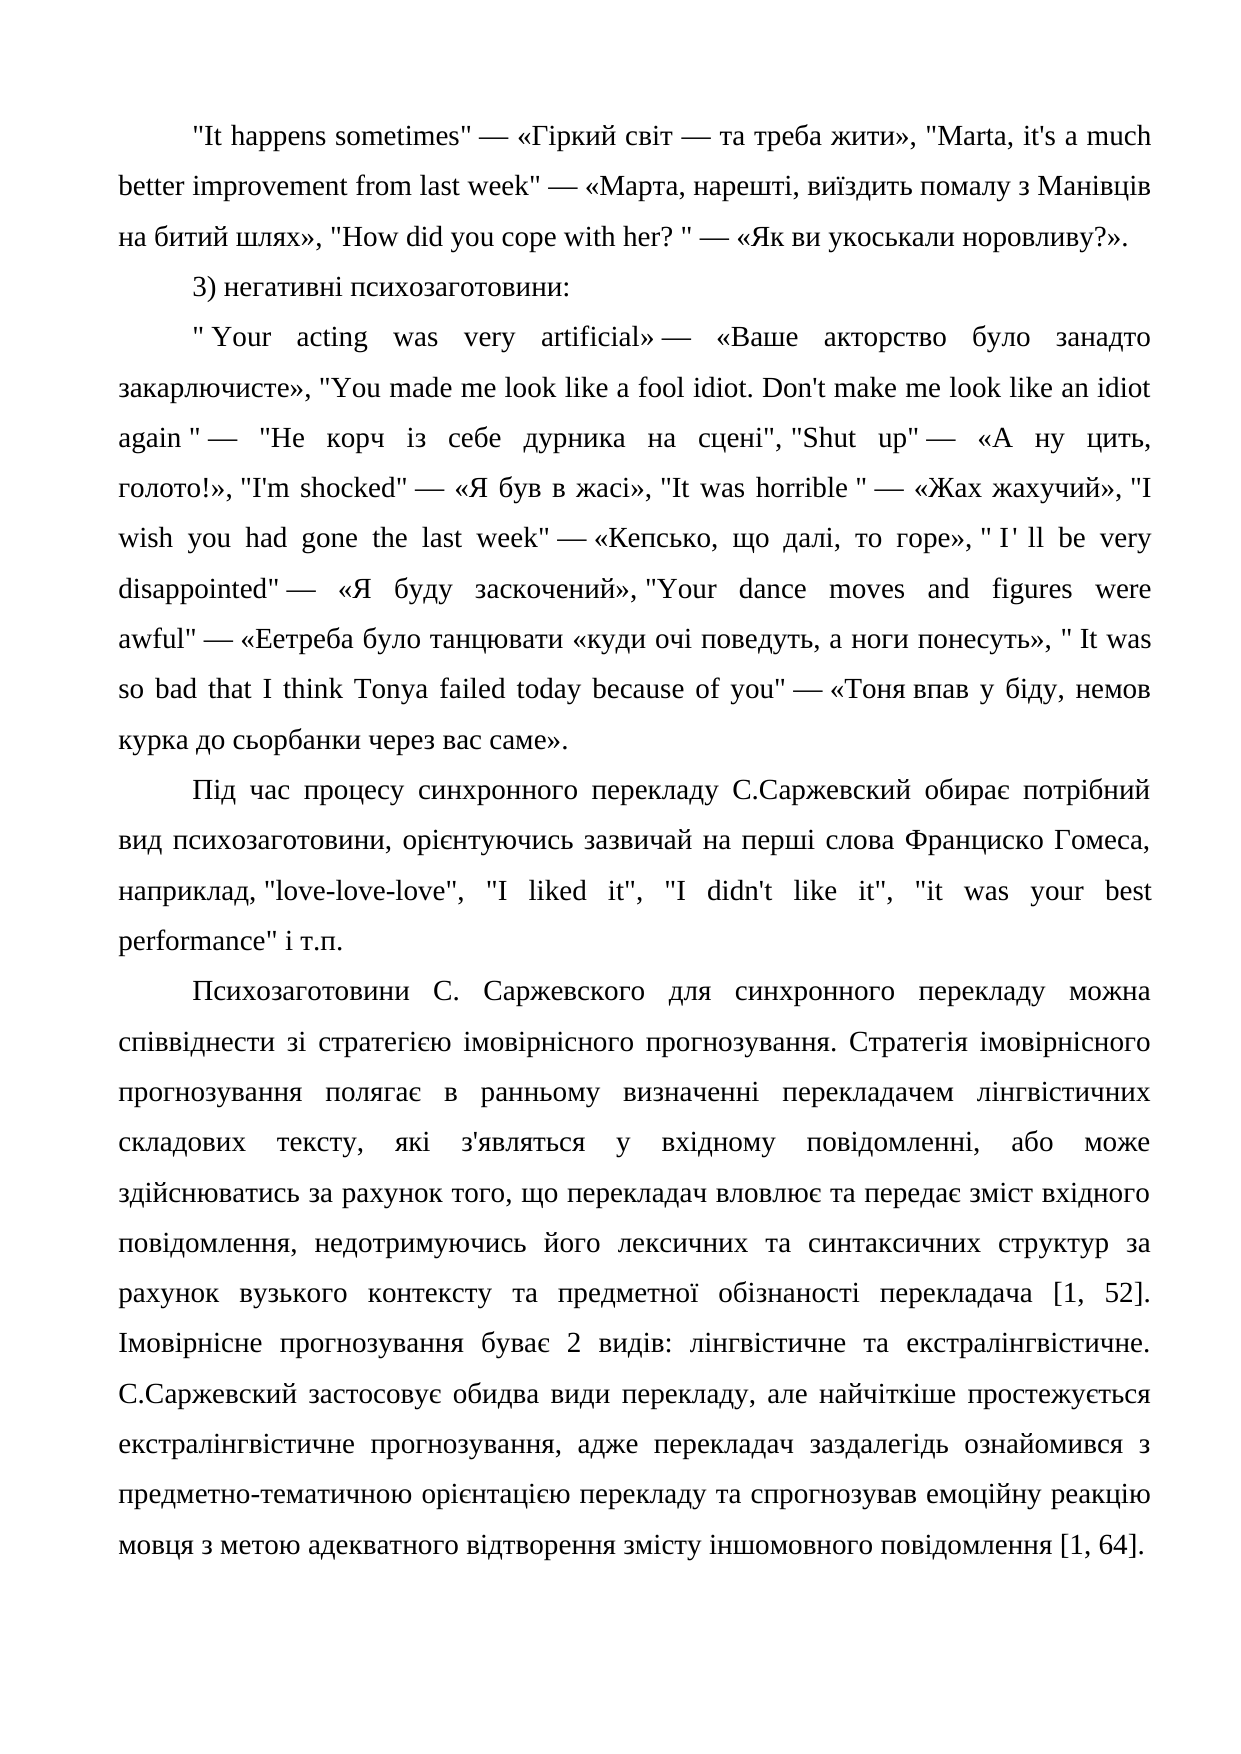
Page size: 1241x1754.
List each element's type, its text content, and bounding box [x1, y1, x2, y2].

text Психозаготовини С. Саржевского для синхронного перекладу можна співвіднести зі стратегією імовірнісного прогнозування. Стратегія імовірнісного прогнозування полягає в ранньому визначенні перекладачем лінгвістичних складових тексту, які з'являться у вхідному повідомленні, або може здійснюватись за рахунок того, що перекладач вловлює та передає зміст вхідного повідомлення, недотримуючись його лексичних та синтаксичних структур за рахунок вузького контексту та предметної обізнаності перекладача [1, 52]. Імовірнісне прогнозування буває 2 видів: лінгвістичне та екстралінгвістичне. С.Саржевский застосовує обидва види перекладу, але найчіткіше простежується екстралінгвістичне прогнозування, адже перекладач заздалегідь ознайомився з предметно-тематичною орієнтацією перекладу та спрогнозував емоційну реакцію мовця з метою адекватного відтворення змісту іншомовного повідомлення [1, 64]. [118, 973, 1152, 1560]
text 3) негативні психозаготовини: [118, 269, 1152, 303]
text Під час процесу синхронного перекладу С.Саржевский обирає потрібний вид психозаготовини, орієнтуючись зазвичай на перші слова Франциско Гомеса, наприклад, "love-love-love", "I liked it", "I didn't like it", "it was your best performance" і т.п. [118, 772, 1152, 957]
text "It happens sometimes" — «Гіркий світ — та треба жити», "Marta, it's a much better improvement from last week" — «Марта, нарешті, виїздить помалу з Манівців на битий шлях», "How did you cope with her? " — «Як ви укоськали норовливу?». [118, 118, 1152, 252]
text " Your acting was very artificial» — «Ваше акторство було занадто закарлючисте», "You made me look like a fool idiot. Don't make me look like an idiot again " — "Не корч із себе дурника на сцені", "Shut up" — «А ну цить, голото!», "I'm shocked" — «Я був в жасі», "It was horrible " — «Жах жахучий», "I wish you had gone the last week" — «Кепсько, що далі, то горе», " I' ll be very disappointed" — «Я буду заскочений», "Your dance moves and figures were awful" — «Еетреба було танцювати «куди очі поведуть, а ноги понесуть», " It was so bad that I think Tonya failed today because of you" — «Тоня впав у біду, немов курка до сьорбанки через вас саме». [118, 319, 1152, 755]
